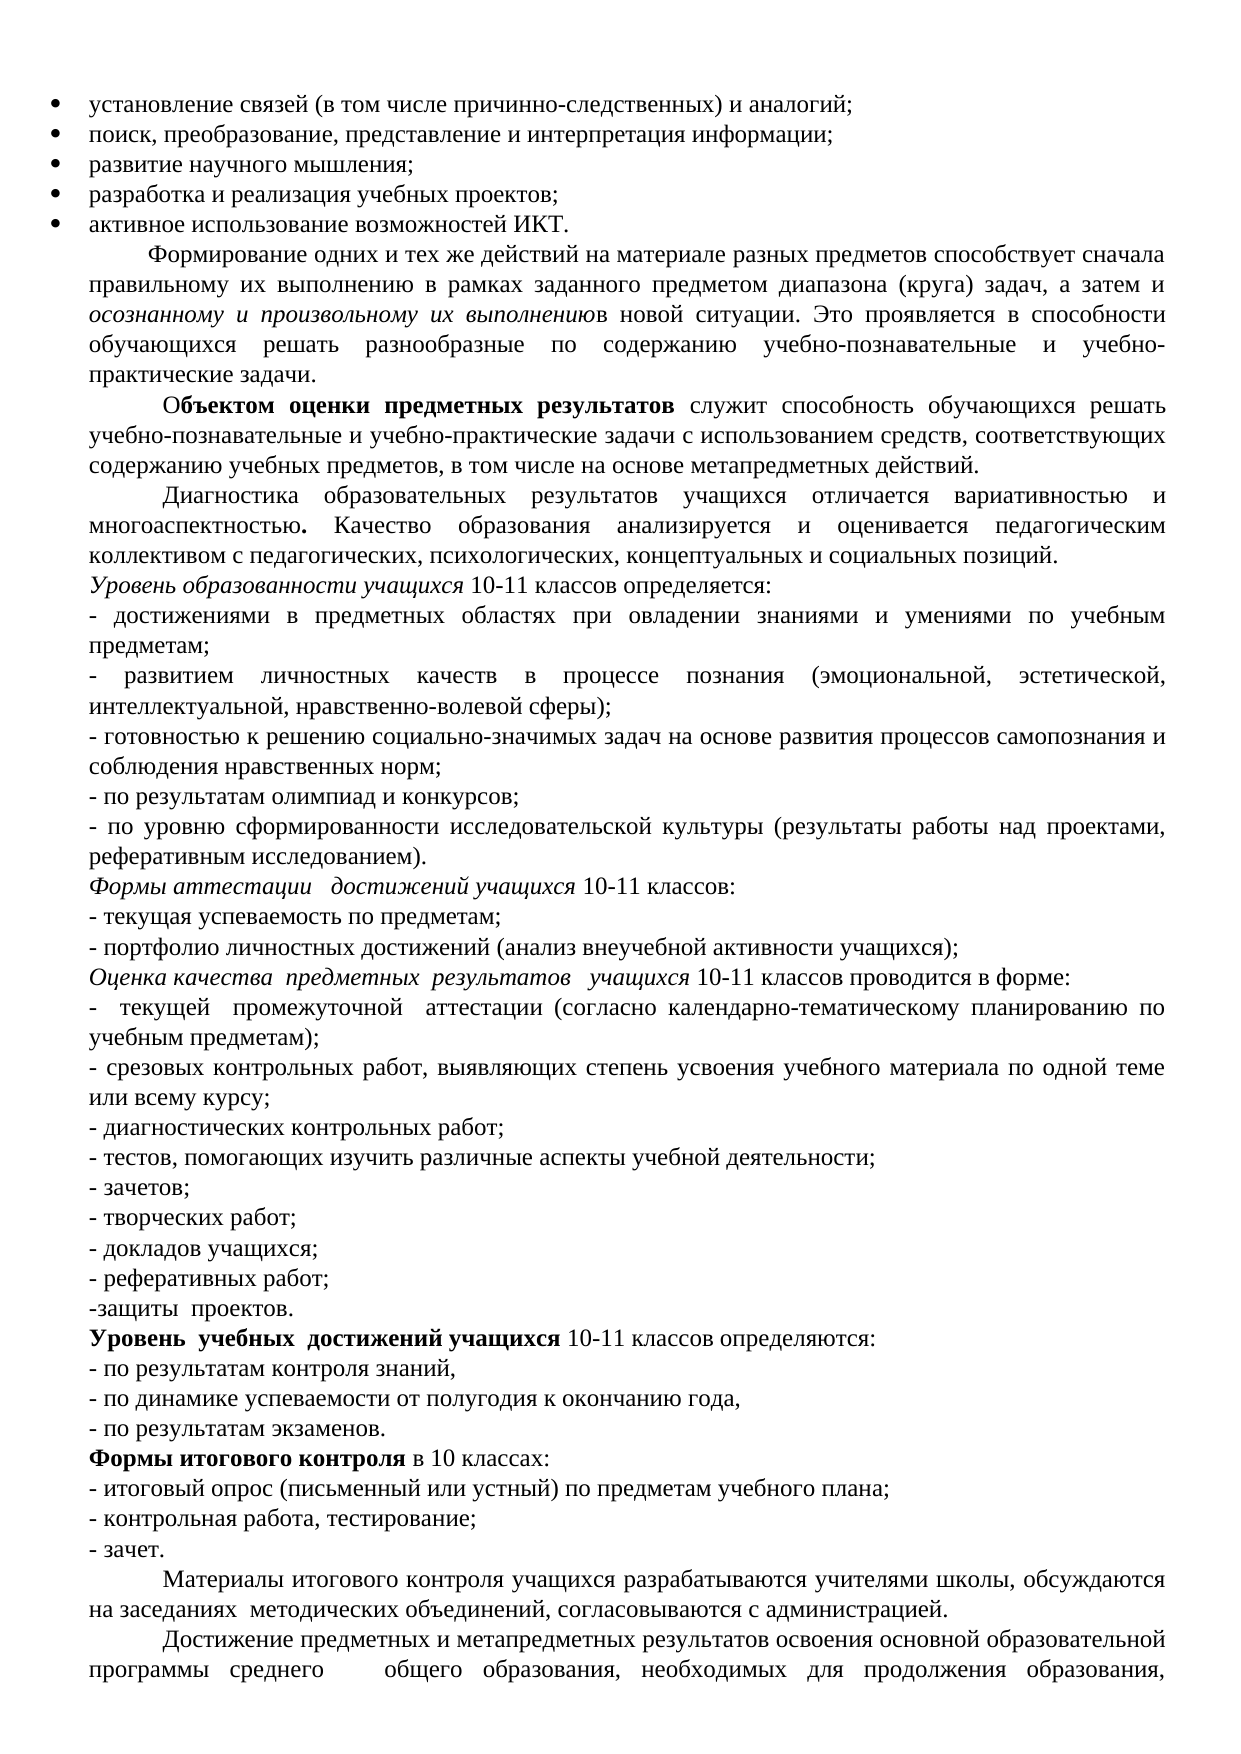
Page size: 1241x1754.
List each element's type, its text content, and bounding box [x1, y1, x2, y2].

text - по уровню сформированности исследовательской культуры (результаты работы над проектами, реферативным исследованием). [89, 811, 1167, 870]
text Объектом оценки предметных результатов служит способность обучающихся решать учебно-познавательные и учебно-практические задачи с использованием средств, соответствующих содержанию учебных предметов, в том числе на основе метапредметных действий. [89, 390, 1167, 479]
list поиск, преобразование, представление и интерпретация информации; [51, 119, 1167, 147]
list разработка и реализация учебных проектов; [51, 179, 1167, 208]
text - развитием личностных качеств в процессе познания (эмоциональной, эстетической, интеллектуальной, нравственно-волевой сферы); [89, 661, 1167, 719]
text - текущей промежуточной аттестации (согласно календарно-тематическому планированию по учебным предметам); [89, 992, 1167, 1051]
text Уровень учебных достижений учащихся 10-11 классов определяются: [89, 1323, 1167, 1352]
text - достижениями в предметных областях при овладении знаниями и умениями по учебным предметам; [89, 600, 1167, 659]
list развитие научного мышления; [51, 149, 1167, 178]
text Формы итогового контроля в 10 классах: [89, 1443, 1167, 1472]
text - зачет. [89, 1534, 1167, 1562]
text - по результатам олимпиад и конкурсов; [89, 781, 1167, 810]
text -защиты проектов. [89, 1293, 1167, 1322]
text Уровень образованности учащихся 10-11 классов определяется: [89, 570, 1167, 599]
text - реферативных работ; [89, 1263, 1167, 1291]
list установление связей (в том числе причинно-следственных) и аналогий; [51, 89, 1167, 117]
text - контрольная работа, тестирование; [89, 1503, 1167, 1532]
text Оценка качества предметных результатов учащихся 10-11 классов проводится в форме: [89, 962, 1167, 990]
text - текущая успеваемость по предметам; [89, 901, 1167, 930]
text Диагностика образовательных результатов учащихся отличается вариативностью и многоаспектностью. Качество образования анализируется и оценивается педагогическим коллективом с педагогических, психологических, концептуальных и социальных позиций. [89, 480, 1167, 569]
text - по результатам экзаменов. [89, 1413, 1167, 1442]
text - по результатам контроля знаний, [89, 1353, 1167, 1382]
text Формы аттестации достижений учащихся 10-11 классов: [89, 871, 1167, 900]
text - портфолио личностных достижений (анализ внеучебной активности учащихся); [89, 932, 1167, 960]
text - итоговый опрос (письменный или устный) по предметам учебного плана; [89, 1473, 1167, 1502]
list активное использование возможностей ИКТ. [51, 209, 1167, 238]
text - срезовых контрольных работ, выявляющих степень усвоения учебного материала по одной теме или всему курсу; [89, 1052, 1167, 1111]
text - готовностью к решению социально-значимых задач на основе развития процессов самопознания и соблюдения нравственных норм; [89, 721, 1167, 780]
text - зачетов; [89, 1172, 1167, 1201]
text - докладов учащихся; [89, 1233, 1167, 1261]
text - диагностических контрольных работ; [89, 1112, 1167, 1141]
text Материалы итогового контроля учащихся разрабатываются учителями школы, обсуждаются на заседаниях методических объединений, согласовываются с администрацией. [89, 1564, 1167, 1623]
text - творческих работ; [89, 1202, 1167, 1231]
text - по динамике успеваемости от полугодия к окончанию года, [89, 1383, 1167, 1412]
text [89, 1624, 1167, 1683]
text Формирование одних и тех же действий на материале разных предметов способствует сначала правильному их выполнению в рамках заданного предметом диапазона (круга) задач, а затем и осознанному и произвольному их выполнениюв новой ситуации. Это проявляется в способности обучающихся решать разнообразные по содержанию учебно-познавательные и учебно-практические задачи. [89, 239, 1167, 388]
text - тестов, помогающих изучить различные аспекты учебной деятельности; [89, 1142, 1167, 1171]
